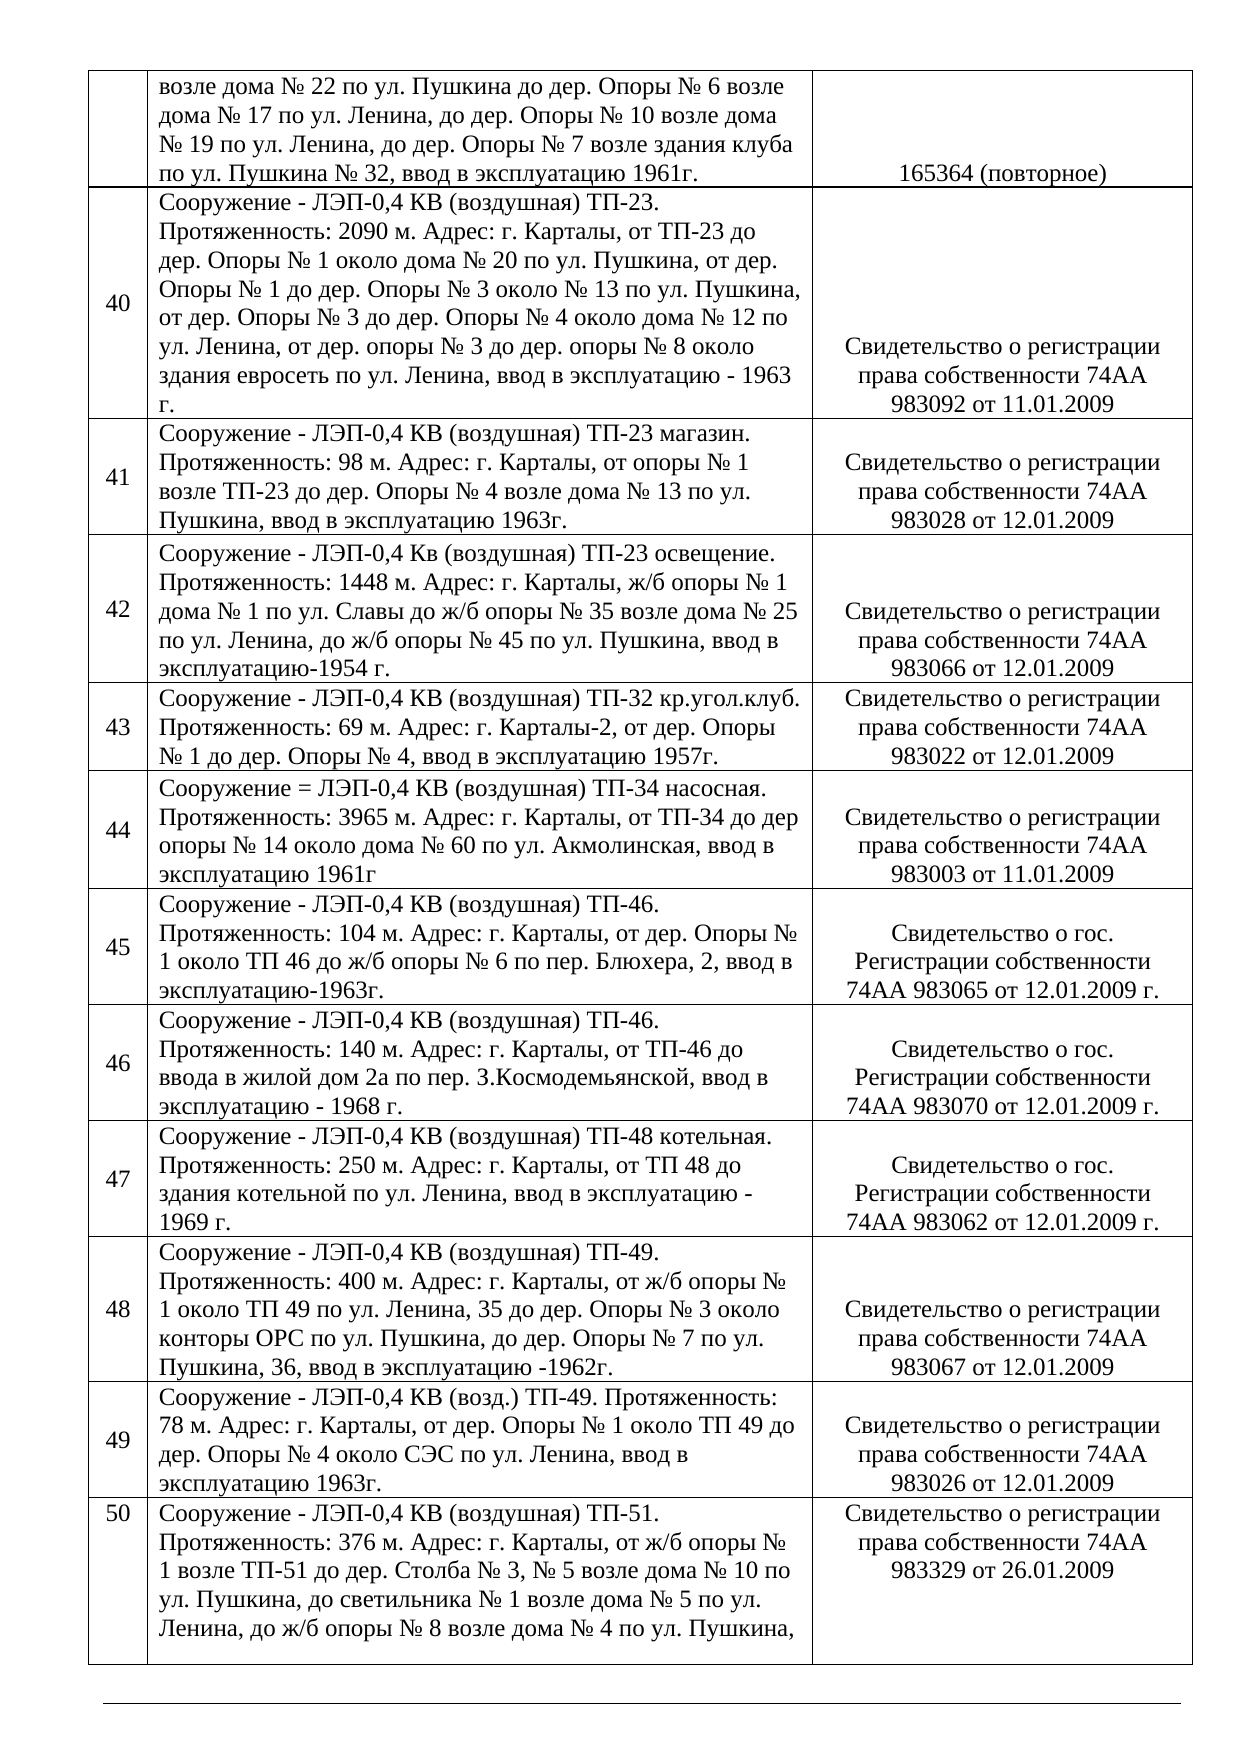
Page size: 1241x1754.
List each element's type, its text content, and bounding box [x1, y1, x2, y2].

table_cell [148, 71, 812, 186]
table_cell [813, 71, 1192, 186]
table_cell Сооружение - ЛЭП-0,4 КВ (воздушная) ТП-48 котельная. Протяженность: 250 м. Адрес: г. Карталы, от ТП 48 до здания котельной по ул. Ленина, ввод в эксплуатацию -1969 г. [148, 1121, 812, 1236]
table_cell Свидетельство о регистрации права собственности 74АА 983003 от 11.01.2009 [813, 771, 1192, 888]
table_cell Сооружение - ЛЭП-0,4 КВ (воздушная) ТП-23 магазин. Протяженность: 98 м. Адрес: г. Карталы, от опоры № 1 возле ТП-23 до дер. Опоры № 4 возле дома № 13 по ул. Пушкина, ввод в эксплуатацию 1963г. [148, 419, 812, 533]
table_cell Сооружение - ЛЭП-0,4 КВ (воздушная) ТП-23. Протяженность: 2090 м. Адрес: г. Карталы, от ТП-23 до дер. Опоры № 1 около дома № 20 по ул. Пушкина, от дер. Опоры № 1 до дер. Опоры № 3 около № 13 по ул. Пушкина, от дер. Опоры № 3 до дер. Опоры № 4 около дома № 12 по ул. Ленина, от дер. опоры № 3 до дер. опоры № 8 около здания евросеть по ул. Ленина, ввод в эксплуатацию - 1963 г. [148, 188, 812, 417]
table_cell Сооружение - ЛЭП-0,4 КВ (воздушная) ТП-32 кр.угол.клуб. Протяженность: 69 м. Адрес: г. Карталы-2, от дер. Опоры № 1 до дер. Опоры № 4, ввод в эксплуатацию 1957г. [148, 683, 812, 769]
table_cell Свидетельство о регистрации права собственности 74АА 983022 от 12.01.2009 [813, 683, 1192, 769]
table_cell 43 [89, 683, 147, 769]
table_cell Свидетельство о регистрации права собственности 74АА 983026 от 12.01.2009 [813, 1382, 1192, 1497]
table_cell 47 [89, 1121, 147, 1236]
table_cell Свидетельство о регистрации права собственности 74АА 983028 от 12.01.2009 [813, 419, 1192, 533]
table_cell 42 [89, 535, 147, 682]
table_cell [148, 1498, 812, 1664]
table_cell Свидетельство о гос. Регистрации собственности 74АА 983070 от 12.01.2009 г. [813, 1005, 1192, 1120]
table_cell Свидетельство о гос. Регистрации собственности 74АА 983062 от 12.01.2009 г. [813, 1121, 1192, 1236]
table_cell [813, 1498, 1192, 1664]
table_cell 41 [89, 419, 147, 533]
table_cell 49 [89, 1382, 147, 1497]
table_cell Сооружение - ЛЭП-0,4 Кв (воздушная) ТП-23 освещение. Протяженность: 1448 м. Адрес: г. Карталы, ж/б опоры № 1 дома № 1 по ул. Славы до ж/б опоры № 35 возле дома № 25 по ул. Ленина, до ж/б опоры № 45 по ул. Пушкина, ввод в эксплуатацию-1954 г. [148, 535, 812, 682]
table_cell 46 [89, 1005, 147, 1120]
table_cell 48 [89, 1237, 147, 1381]
table_cell 50 [89, 1498, 147, 1664]
table_cell Свидетельство о регистрации права собственности 74АА 983092 от 11.01.2009 [813, 188, 1192, 417]
table_cell Свидетельство о гос. Регистрации собственности 74АА 983065 от 12.01.2009 г. [813, 889, 1192, 1004]
table_cell Сооружение - ЛЭП-0,4 КВ (воздушная) ТП-49. Протяженность: 400 м. Адрес: г. Карталы, от ж/б опоры № 1 около ТП 49 по ул. Ленина, 35 до дер. Опоры № 3 около конторы ОРС по ул. Пушкина, до дер. Опоры № 7 по ул. Пушкина, 36, ввод в эксплуатацию -1962г. [148, 1237, 812, 1381]
table_cell Сооружение - ЛЭП-0,4 КВ (воздушная) ТП-46. Протяженность: 104 м. Адрес: г. Карталы, от дер. Опоры № 1 около ТП 46 до ж/б опоры № 6 по пер. Блюхера, 2, ввод в эксплуатацию-1963г. [148, 889, 812, 1004]
table_cell Свидетельство о регистрации права собственности 74АА 983066 от 12.01.2009 [813, 535, 1192, 682]
table_cell 44 [89, 771, 147, 888]
table_cell 45 [89, 889, 147, 1004]
table_cell Свидетельство о регистрации права собственности 74АА 983067 от 12.01.2009 [813, 1237, 1192, 1381]
table_cell Сооружение - ЛЭП-0,4 КВ (воздушная) ТП-46. Протяженность: 140 м. Адрес: г. Карталы, от ТП-46 до ввода в жилой дом 2а по пер. З.Космодемьянской, ввод в эксплуатацию - 1968 г. [148, 1005, 812, 1120]
table_cell 39 [89, 71, 147, 186]
table_cell 40 [89, 188, 147, 417]
table_cell Сооружение = ЛЭП-0,4 КВ (воздушная) ТП-34 насосная. Протяженность: 3965 м. Адрес: г. Карталы, от ТП-34 до дер опоры № 14 около дома № 60 по ул. Акмолинская, ввод в эксплуатацию 1961г [148, 771, 812, 888]
table_cell Сооружение - ЛЭП-0,4 КВ (возд.) ТП-49. Протяженность: 78 м. Адрес: г. Карталы, от дер. Опоры № 1 около ТП 49 до дер. Опоры № 4 около СЭС по ул. Ленина, ввод в эксплуатацию 1963г. [148, 1382, 812, 1497]
